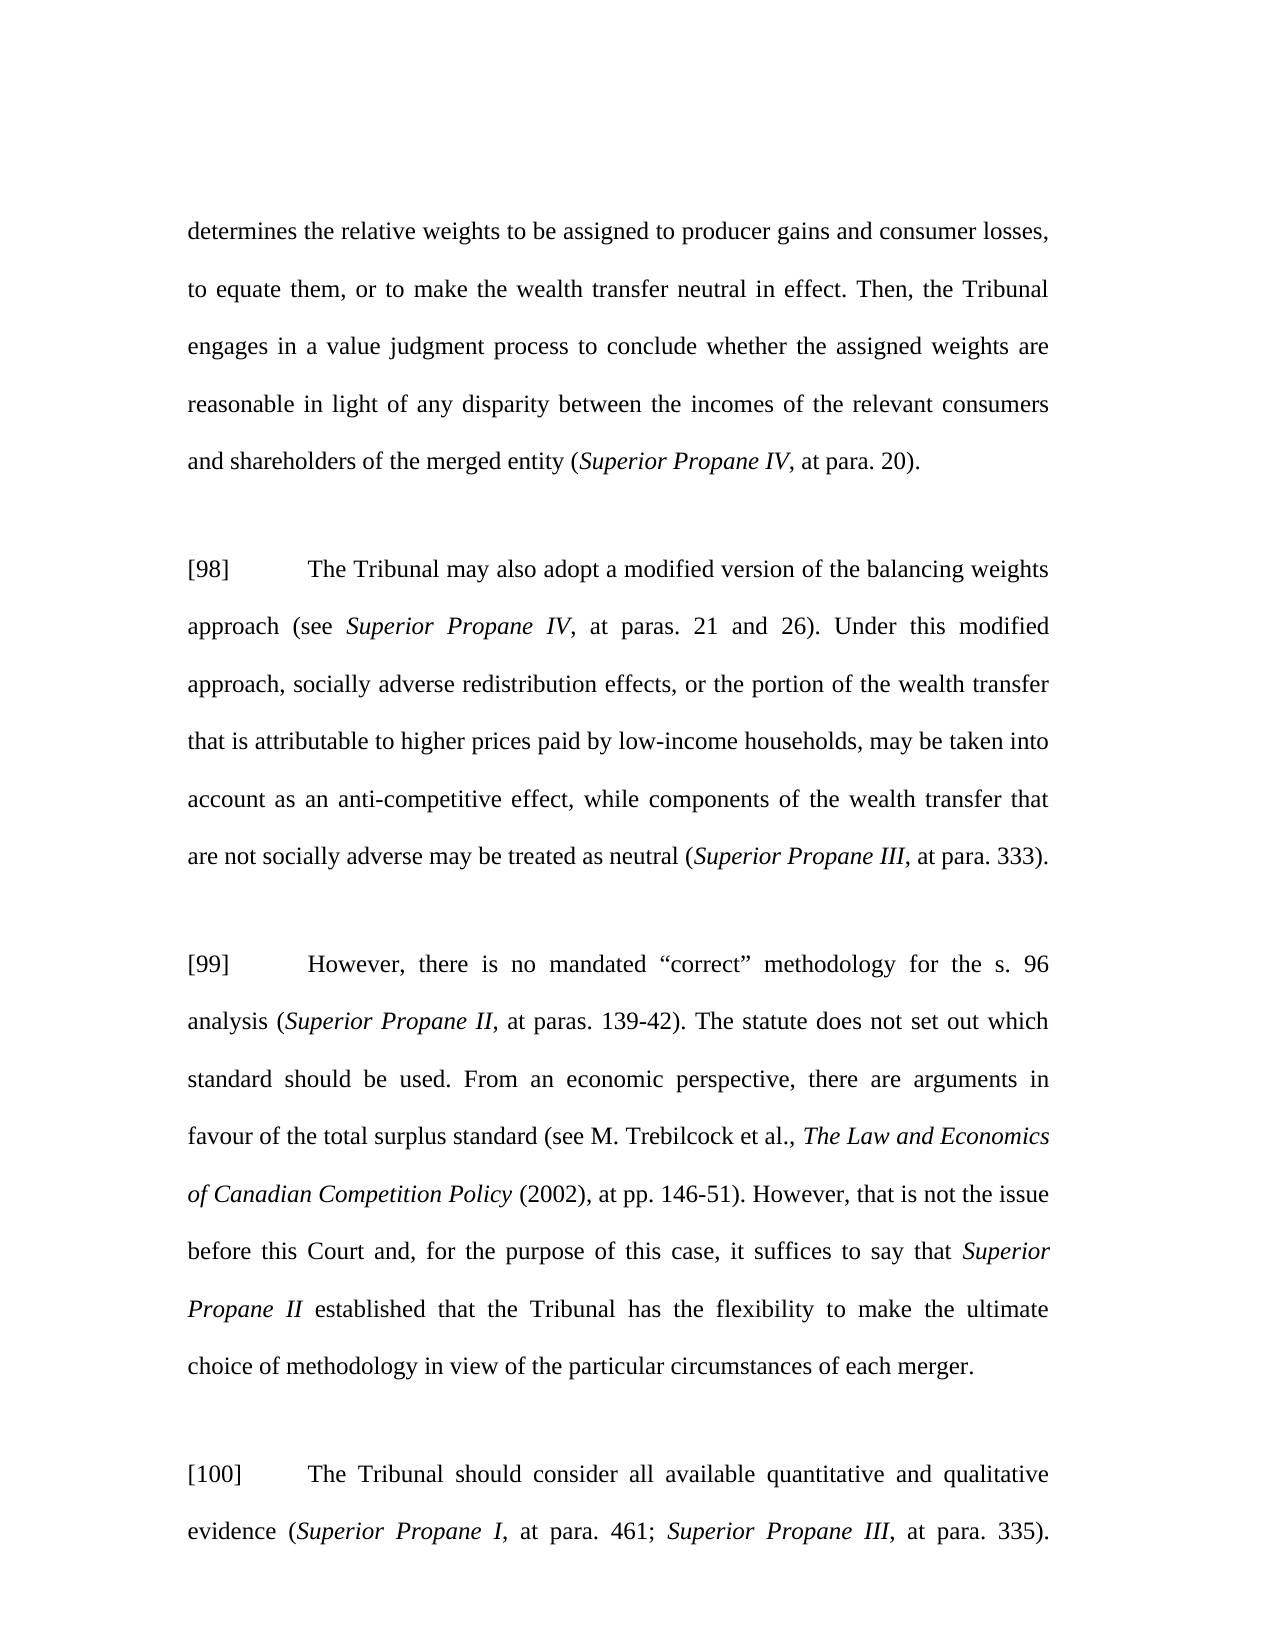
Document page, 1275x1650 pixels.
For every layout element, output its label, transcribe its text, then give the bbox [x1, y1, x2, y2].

text The Tribunal may also adopt a modified version of the balancing weights approach (see Superior Propane IV, at paras. 21 and 26). Under this modified approach, socially adverse redistribution effects, or the portion of the wealth transfer that is attributable to higher prices paid by low-income households, may be taken into account as an anti-competitive effect, while components of the wealth transfer that are not socially adverse may be treated as neutral (Superior Propane III, at para. 333). [187, 554, 1050, 870]
text However, there is no mandated “correct” methodology for the s. 96 analysis (Superior Propane II, at paras. 139-42). The statute does not set out which standard should be used. From an economic perspective, there are arguments in favour of the total surplus standard (see M. Trebilcock et al., The Law and Economics of Canadian Competition Policy (2002), at pp. 146-51). However, that is not the issue before this Court and, for the purpose of this case, it suffices to say that Superior Propane II established that the Tribunal has the flexibility to make the ultimate choice of methodology in view of the particular circumstances of each merger. [187, 949, 1050, 1380]
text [187, 1459, 1050, 1545]
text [187, 216, 1050, 475]
